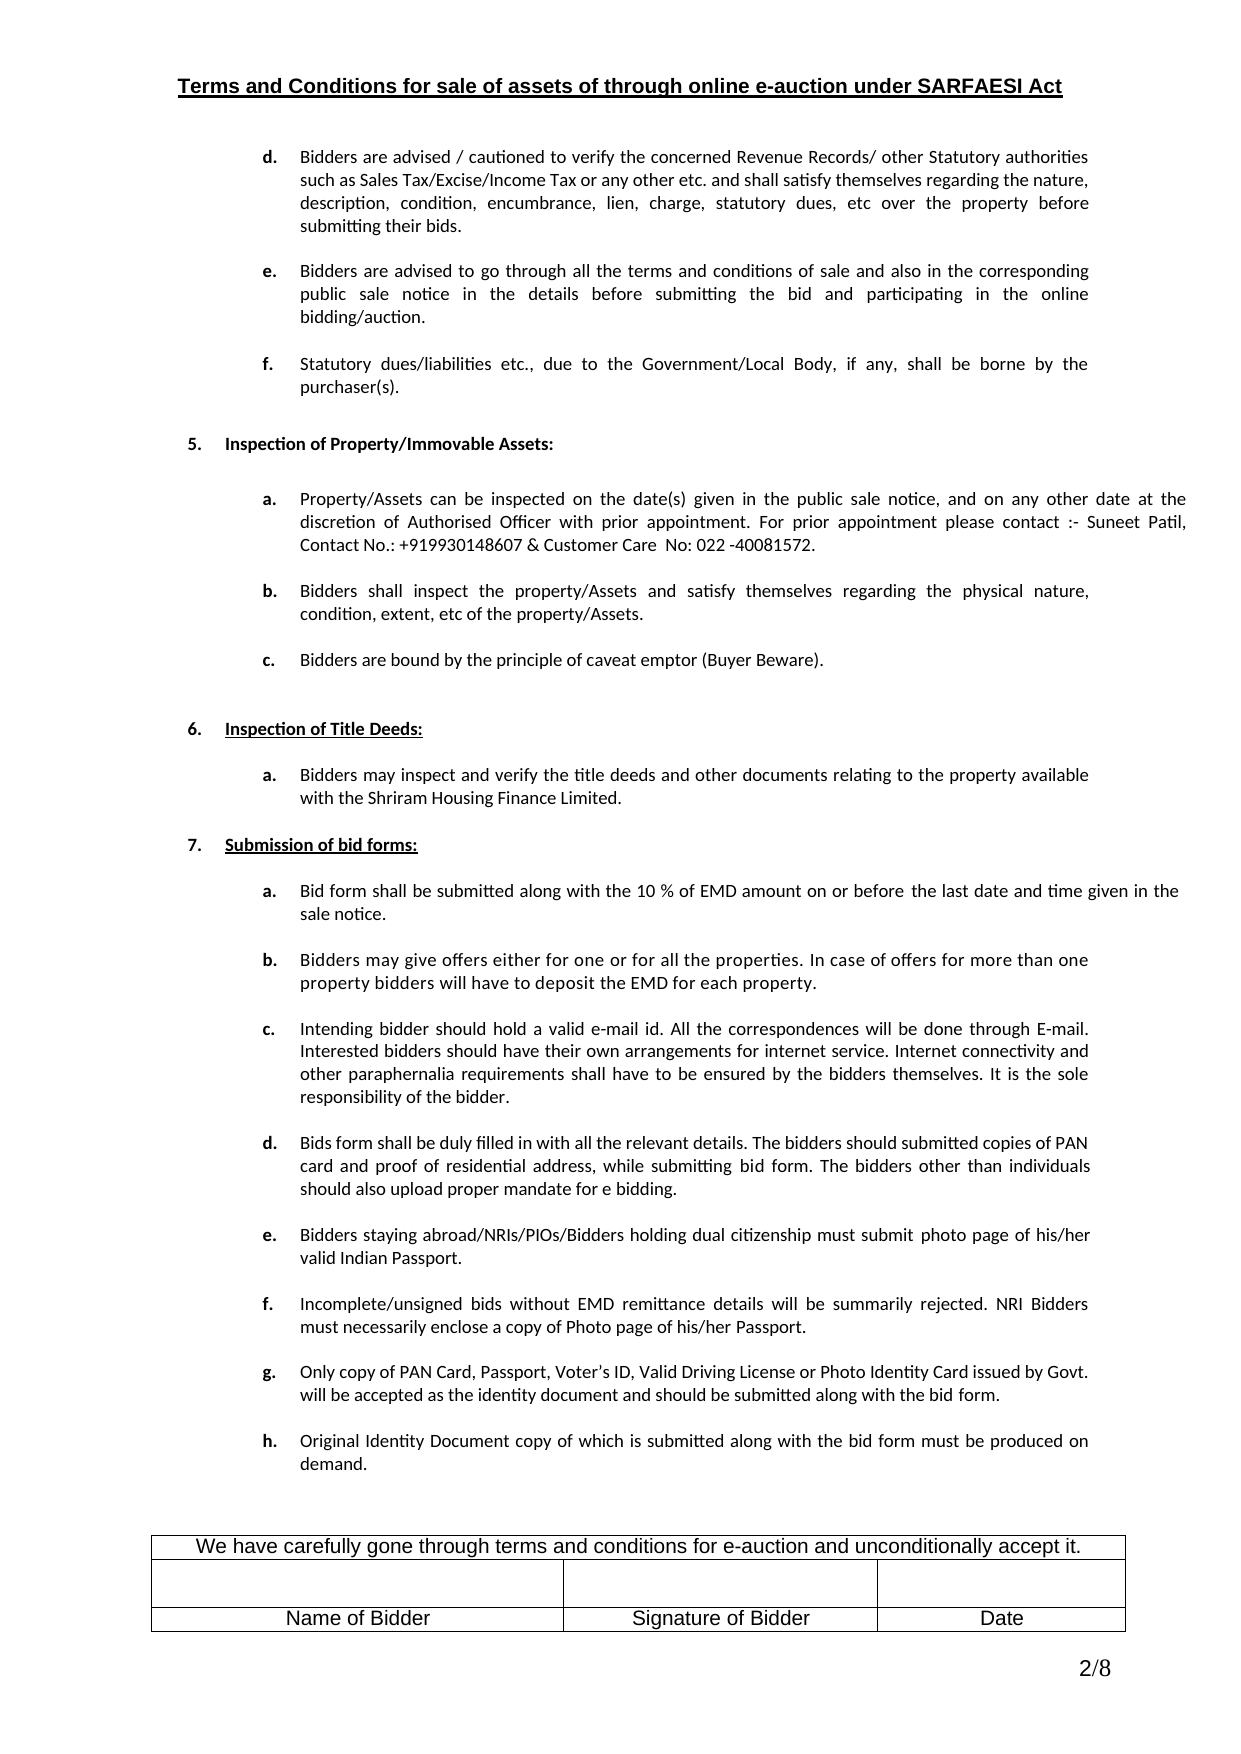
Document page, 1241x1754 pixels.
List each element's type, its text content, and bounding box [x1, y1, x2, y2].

list Statutory dues/liabilities etc., due to the Government/Local Body, if any, shall be borne by the purchaser(s). [262, 352, 1090, 398]
list Bidders are advised to go through all the terms and conditions of sale and also in the corresponding public sale notice in the details before submitting the bid and participating in the online bidding/auction. [262, 260, 1090, 328]
list Intending bidder should hold a valid e-mail id. All the correspondences will be done through E-mail. Interested bidders should have their own arrangements for internet service. Internet connectivity and other paraphernalia requirements shall have to be ensured by the bidders themselves. It is the sole responsibility of the bidder. [262, 1017, 1090, 1108]
list Bidders staying abroad/NRIs/PIOs/Bidders holding dual citizenship must submit photo page of his/her valid Indian Passport. [262, 1223, 1091, 1269]
subtitle Inspection of Property/Immovable Assets: [187, 432, 1180, 454]
list Bidders are advised / cautioned to verify the concerned Revenue Records/ other Statutory authorities such as Sales Tax/Excise/Income Tax or any other etc. and shall satisfy themselves regarding the nature, description, condition, encumbrance, lien, charge, statutory dues, etc over the property before submitting their bids. [262, 145, 1090, 237]
list Original Identity Document copy of which is submitted along with the bid form must be produced on demand. [262, 1429, 1090, 1475]
list Only copy of PAN Card, Passport, Voter’s ID, Valid Driving License or Photo Identity Card issued by Govt. will be accepted as the identity document and should be submitted along with the bid form. [262, 1361, 1091, 1407]
list Bidders shall inspect the property/Assets and satisfy themselves regarding the physical nature, condition, extent, etc of the property/Assets. [262, 579, 1089, 625]
list Bids form shall be duly filled in with all the relevant details. The bidders should submitted copies of PAN card and proof of residential address, while submitting bid form. The bidders other than individuals should also upload proper mandate for e bidding. [262, 1131, 1091, 1200]
subtitle Submission of bid forms: [187, 833, 1180, 856]
list Bid form shall be submitted along with the 10 % of EMD amount on or before the last date and time given in the sale notice. [262, 879, 1180, 925]
subtitle Inspection of Title Deeds: [187, 717, 1180, 740]
list Incomplete/unsigned bids without EMD remittance details will be summarily rejected. NRI Bidders must necessarily enclose a copy of Photo page of his/her Passport. [262, 1292, 1090, 1338]
list Bidders may give offers either for one or for all the properties. In case of offers for more than one property bidders will have to deposit the EMD for each property. [262, 948, 1089, 994]
list Bidders may inspect and verify the title deeds and other documents relating to the property available with the Shriram Housing Finance Limited. [262, 763, 1090, 809]
list Property/Assets can be inspected on the date(s) given in the public sale notice, and on any other date at the discretion of Authorised Officer with prior appointment. For prior appointment please contact :- Suneet Patil, Contact No.: +919930148607 & Customer Care No: 022 -40081572. [262, 487, 1188, 556]
list Bidders are bound by the principle of caveat emptor (Buyer Beware). [262, 648, 1180, 671]
